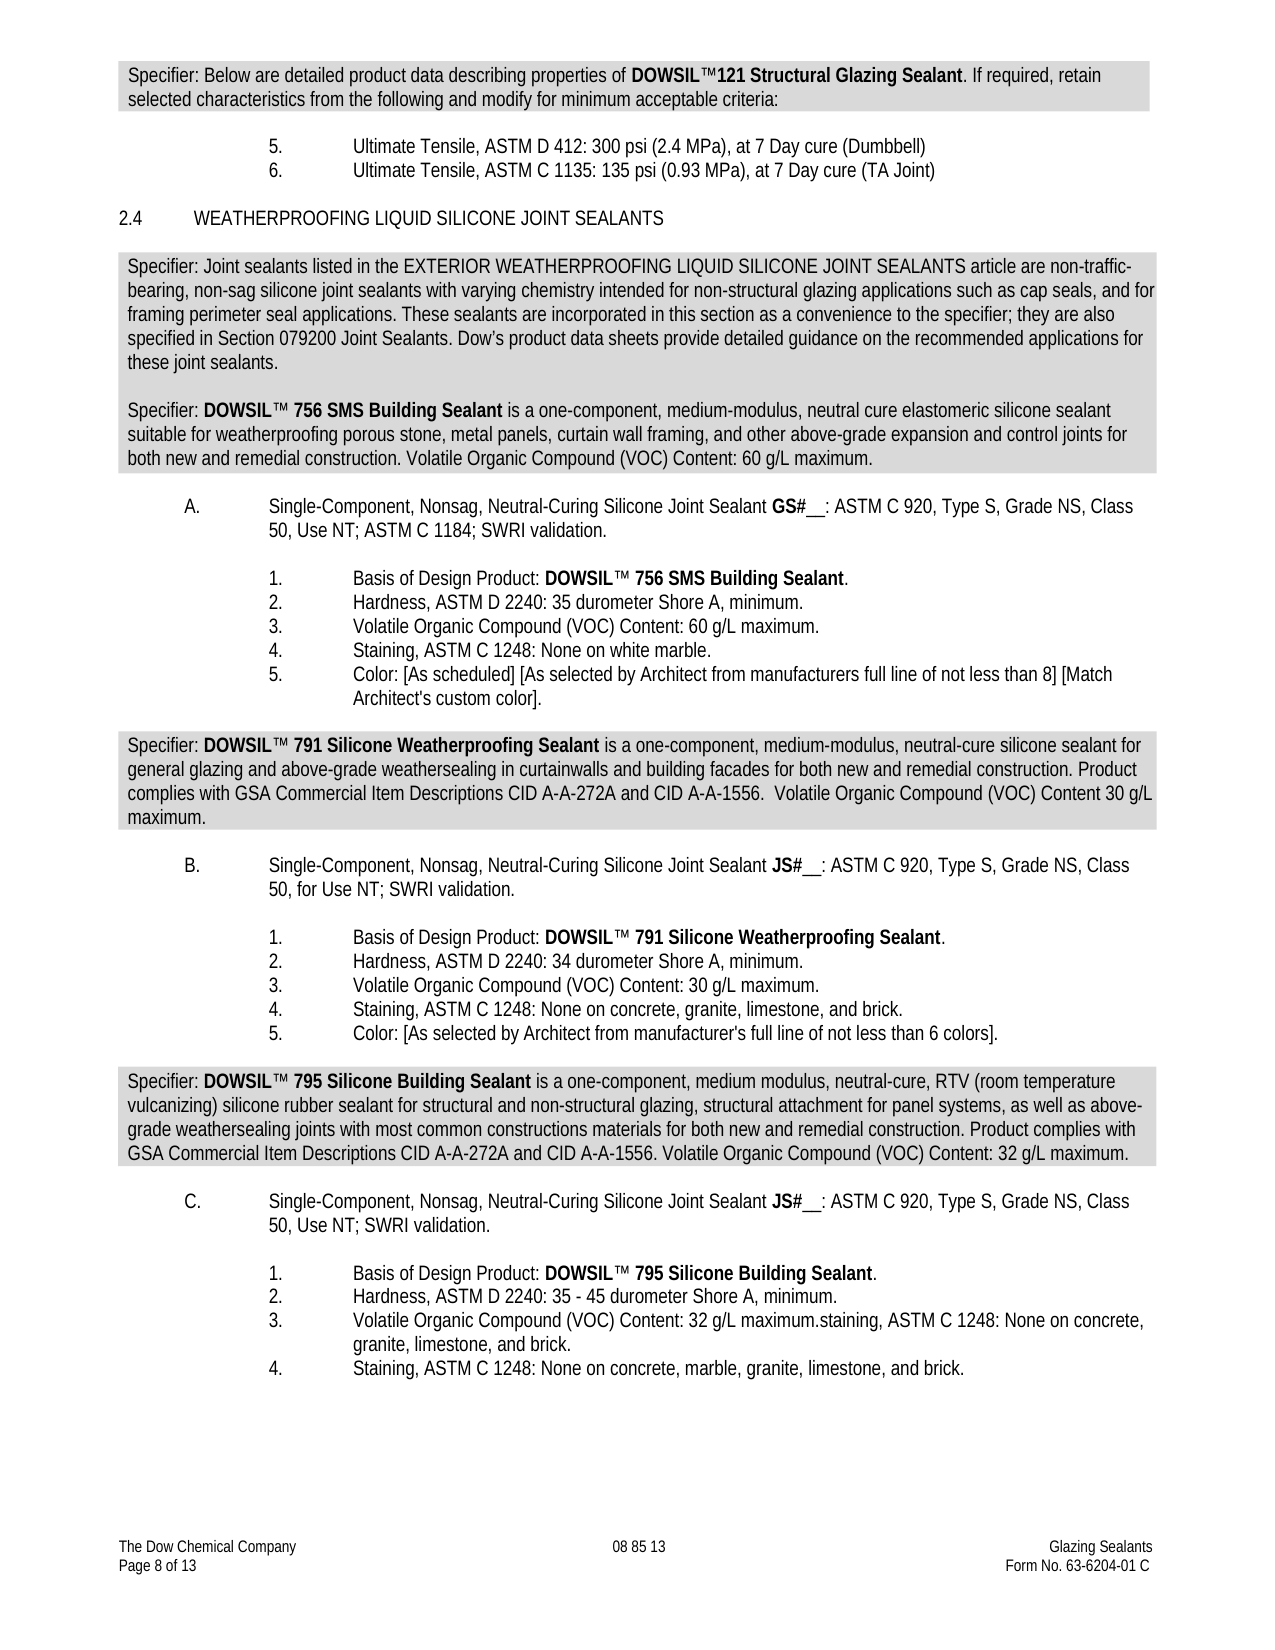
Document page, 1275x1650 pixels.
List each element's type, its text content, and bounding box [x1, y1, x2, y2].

list Staining, ASTM C 1248: None on white marble. [268, 637, 1156, 661]
list Color: [As scheduled] [As selected by Architect from manufacturers full line of not less than 8] [Match Architect's custom color]. [268, 661, 1156, 709]
list WEATHERPROOFING LIQUID SILICONE JOINT SEALANTS [118, 206, 1156, 230]
text Specifier: DOWSIL™ 791 Silicone Weatherproofing Sealant is a one-component, medium-modulus, neutral-cure silicone sealant for general glazing and above-grade weathersealing in curtainwalls and building facades for both new and remedial construction. Product complies with GSA Commercial Item Descriptions CID A-A-272A and CID A-A-1556. Volatile Organic Compound (VOC) Content 30 g/L maximum. [127, 733, 1156, 829]
list Color: [As selected by Architect from manufacturer's full line of not less than 6 colors]. [268, 1021, 1156, 1045]
list Volatile Organic Compound (VOC) Content: 60 g/L maximum. [268, 613, 1156, 637]
list Staining, ASTM C 1248: None on concrete, granite, limestone, and brick. [268, 997, 1156, 1021]
list Hardness, ASTM D 2240: 35 durometer Shore A, minimum. [268, 589, 1156, 613]
list Volatile Organic Compound (VOC) Content: 32 g/L maximum.staining, ASTM C 1248: None on concrete, granite, limestone, and brick. [268, 1308, 1156, 1356]
list Single-Component, Nonsag, Neutral-Curing Silicone Joint Sealant JS#__: ASTM C 920, Type S, Grade NS, Class 50, Use NT; SWRI validation. [184, 1188, 1156, 1236]
list Single-Component, Nonsag, Neutral-Curing Silicone Joint Sealant GS#__: ASTM C 920, Type S, Grade NS, Class 50, Use NT; ASTM C 1184; SWRI validation. [184, 494, 1156, 542]
text Specifier: Joint sealants listed in the EXTERIOR WEATHERPROOFING LIQUID SILICONE JOINT SEALANTS article are non-traffic-bearing, non-sag silicone joint sealants with varying chemistry intended for non-structural glazing applications such as cap seals, and for framing perimeter seal applications. These sealants are incorporated in this section as a convenience to the specifier; they are also specified in Section 079200 Joint Sealants. Dow’s product data sheets provide detailed guidance on the recommended applications for these joint sealants. [127, 254, 1156, 374]
list Volatile Organic Compound (VOC) Content: 30 g/L maximum. [268, 973, 1156, 997]
text 6. Ultimate Tensile, ASTM C 1135: 135 psi (0.93 MPa), at 7 Day cure (TA Joint) [268, 158, 1156, 182]
list Staining, ASTM C 1248: None on concrete, marble, granite, limestone, and brick. [268, 1356, 1156, 1380]
text Specifier: DOWSIL™ 795 Silicone Building Sealant is a one-component, medium modulus, neutral-cure, RTV (room temperature vulcanizing) silicone rubber sealant for structural and non-structural glazing, structural attachment for panel systems, as well as above-grade weathersealing joints with most common constructions materials for both new and remedial construction. Product complies with GSA Commercial Item Descriptions CID A-A-272A and CID A-A-1556. Volatile Organic Compound (VOC) Content: 32 g/L maximum. [127, 1069, 1156, 1164]
list Basis of Design Product: DOWSIL™ 756 SMS Building Sealant. [268, 566, 1156, 589]
list Single-Component, Nonsag, Neutral-Curing Silicone Joint Sealant JS#__: ASTM C 920, Type S, Grade NS, Class 50, for Use NT; SWRI validation. [184, 853, 1156, 901]
list Basis of Design Product: DOWSIL™ 795 Silicone Building Sealant. [268, 1260, 1156, 1284]
list Hardness, ASTM D 2240: 34 durometer Shore A, minimum. [268, 949, 1156, 973]
text 5. Ultimate Tensile, ASTM D 412: 300 psi (2.4 MPa), at 7 Day cure (Dumbbell) [268, 134, 1156, 158]
text Specifier: DOWSIL™ 756 SMS Building Sealant is a one-component, medium-modulus, neutral cure elastomeric silicone sealant suitable for weatherproofing porous stone, metal panels, curtain wall framing, and other above-grade expansion and control joints for both new and remedial construction. Volatile Organic Compound (VOC) Content: 60 g/L maximum. [127, 398, 1156, 470]
list Hardness, ASTM D 2240: 35 - 45 durometer Shore A, minimum. [268, 1284, 1156, 1308]
text Specifier: Below are detailed product data describing properties of DOWSIL™121 Structural Glazing Sealant. If required, retain selected characteristics from the following and modify for minimum acceptable criteria: [128, 62, 1156, 110]
list Basis of Design Product: DOWSIL™ 791 Silicone Weatherproofing Sealant. [268, 925, 1156, 949]
